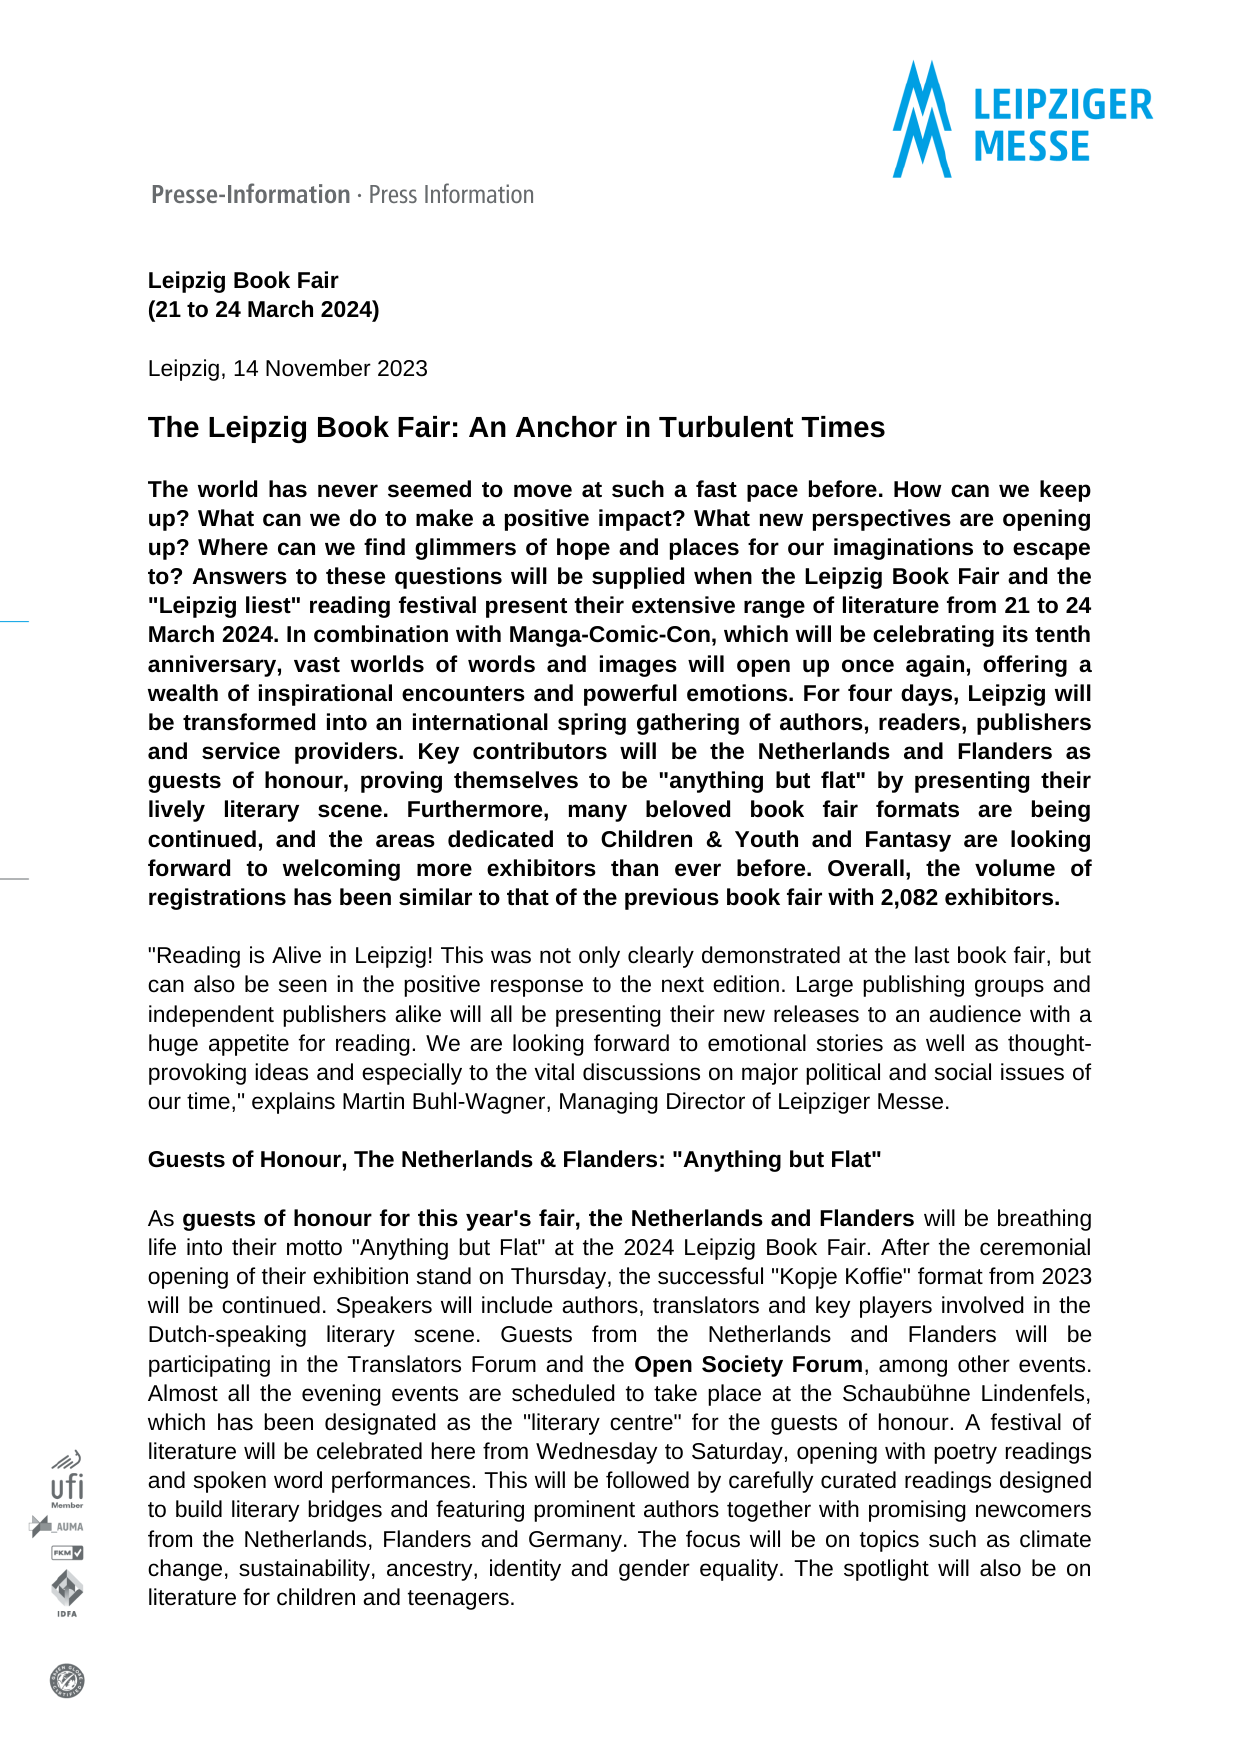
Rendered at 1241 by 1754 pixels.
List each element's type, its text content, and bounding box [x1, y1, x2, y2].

text The Leipzig Book Fair: An Anchor in Turbulent Times [148, 410, 1093, 444]
text Leipzig, 14 November 2023 [148, 352, 1093, 381]
text The world has never seemed to move at such a fast pace before. How can we keep up? What can we do to make a positive impact? What new perspectives are opening up? Where can we find glimmers of hope and places for our imaginations to escape to? Answers to these questions will be supplied when the Leipzig Book Fair and the "Leipzig liest" reading festival present their extensive range of literature from 21 to 24 March 2024. In combination with Manga-Comic-Con, which will be celebrating its tenth anniversary, vast worlds of words and images will open up once again, offering a wealth of inspirational encounters and powerful emotions. For four days, Leipzig will be transformed into an international spring gathering of authors, readers, publishers and service providers. Key contributors will be the Netherlands and Flanders as guests of honour, proving themselves to be "anything but flat" by presenting their lively literary scene. Furthermore, many beloved book fair formats are being continued, and the areas dedicated to Children & Youth and Fantasy are looking forward to welcoming more exhibitors than ever before. Overall, the volume of registrations has been similar to that of the previous book fair with 2,082 exhibitors. [148, 473, 1093, 910]
text As guests of honour for this year's fair, the Netherlands and Flanders will be breathing life into their motto "Anything but Flat" at the 2024 Leipzig Book Fair. After the ceremonial opening of their exhibition stand on Thursday, the successful "Kopje Koffie" format from 2023 will be continued. Speakers will include authors, translators and key players involved in the Dutch-speaking literary scene. Guests from the Netherlands and Flanders will be participating in the Translators Forum and the Open Society Forum, among other events. Almost all the evening events are scheduled to take place at the Schaubühne Lindenfels, which has been designated as the "literary centre" for the guests of honour. A festival of literature will be celebrated here from Wednesday to Saturday, opening with poetry readings and spoken word performances. This will be followed by carefully curated readings designed to build literary bridges and featuring prominent authors together with promising newcomers from the Netherlands, Flanders and Germany. The focus will be on topics such as climate change, sustainability, ancestry, identity and gender equality. The spotlight will also be on literature for children and teenagers. [148, 1202, 1093, 1610]
text "Reading is Alive in Leipzig! This was not only clearly demonstrated at the last book fair, but can also be seen in the positive response to the next edition. Large publishing groups and independent publishers alike will all be presenting their new releases to an audience with a huge appetite for reading. We are looking forward to emotional stories as well as thought-provoking ideas and especially to the vital discussions on major political and social issues of our time," explains Martin Buhl-Wagner, Managing Director of Leipziger Messe. [148, 939, 1093, 1114]
text Leipzig Book Fair [148, 264, 1093, 293]
picture [0, 0, 1212, 1754]
text (21 to 24 March 2024) [148, 293, 1093, 323]
text Guests of Honour, The Netherlands & Flanders: "Anything but Flat" [148, 1144, 1093, 1173]
